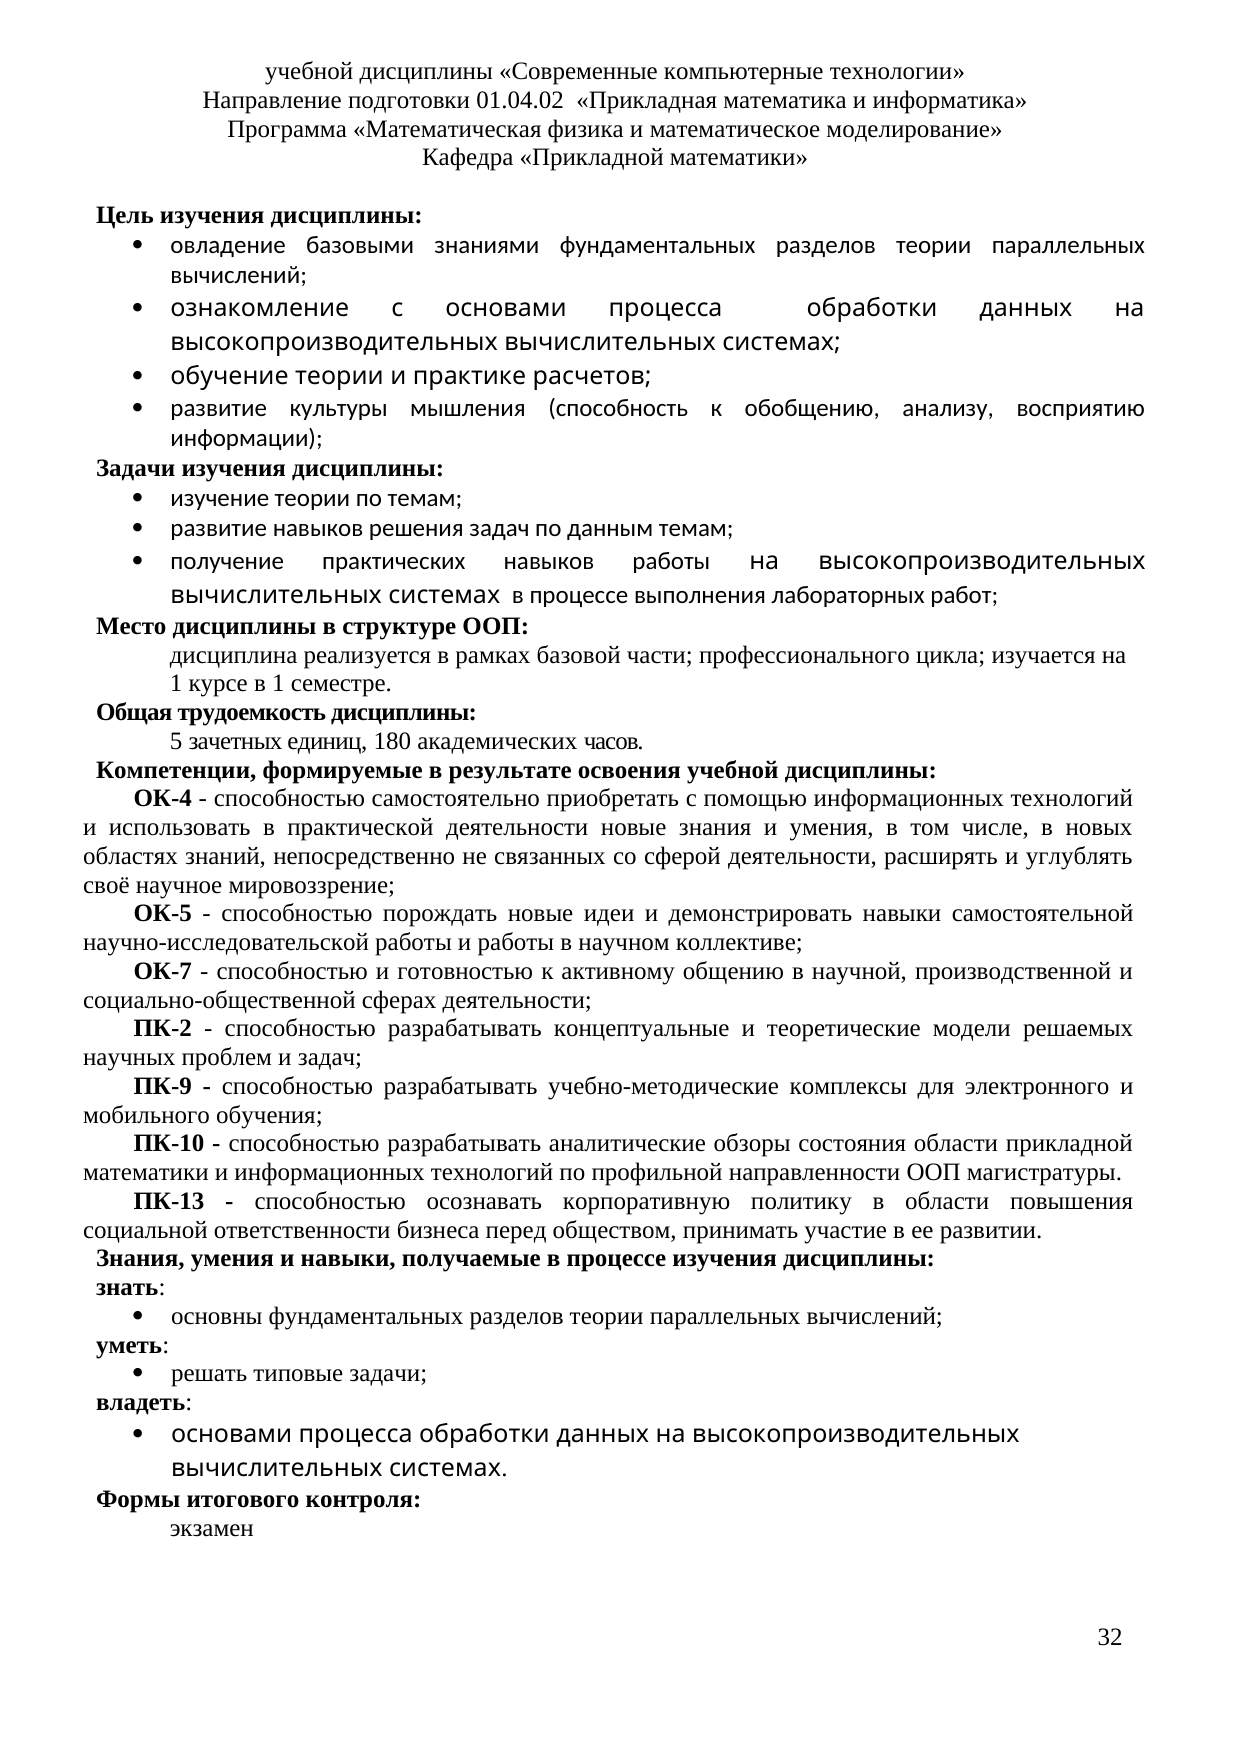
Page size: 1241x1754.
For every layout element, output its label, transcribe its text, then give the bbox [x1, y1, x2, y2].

text уметь: [96, 1330, 1134, 1358]
list обучение теории и практике расчетов; [133, 358, 1146, 392]
text 5 зачетных единиц, 180 академических часов. [169, 726, 1134, 755]
text ПК-2 - способностью разрабатывать концептуальные и теоретические модели решаемых научных проблем и задач; [83, 1013, 1134, 1071]
list получение практических навыков работы на высокопроизводительных вычислительных системах в процессе выполнения лабораторных работ; [133, 543, 1146, 611]
list изучение теории по темам; [133, 482, 1146, 512]
text ОК-7 - способностью и готовностью к активному общению в научной, производственной и социально-общественной сферах деятельности; [83, 956, 1134, 1013]
text учебной дисциплины «Современные компьютерные технологии» [96, 56, 1134, 85]
text владеть: [96, 1387, 1134, 1416]
text ПК-10 - способностью разрабатывать аналитические обзоры состояния области прикладной математики и информационных технологий по профильной направленности ООП магистратуры. [83, 1128, 1134, 1186]
list основны фундаментальных разделов теории параллельных вычислений; [133, 1301, 1134, 1330]
text Знания, умения и навыки, получаемые в процессе изучения дисциплины: [96, 1243, 1134, 1272]
list решать типовые задачи; [133, 1358, 1134, 1387]
text Цель изучения дисциплины: [96, 200, 1134, 229]
list ознакомление с основами процесса обработки данных на высокопроизводительных вычислительных системах; [133, 290, 1146, 358]
list развитие культуры мышления (способность к обобщению, анализу, восприятию информации); [133, 392, 1146, 453]
list развитие навыков решения задач по данным темам; [133, 512, 1146, 543]
text Компетенции, формируемые в результате освоения учебной дисциплины: [96, 755, 1134, 783]
text ОК-5 - способностью порождать новые идеи и демонстрировать навыки самостоятельной научно-исследовательской работы и работы в научном коллективе; [83, 898, 1134, 956]
text дисциплина реализуется в рамках базовой части; профессионального цикла; изучается на 1 курсе в 1 семестре. [169, 640, 1134, 697]
text ПК-13 - способностью осознавать корпоративную политику в области повышения социальной ответственности бизнеса перед обществом, принимать участие в ее развитии. [83, 1186, 1134, 1243]
text Программа «Математическая физика и математическое моделирование» [96, 114, 1134, 142]
text экзамен [169, 1513, 1134, 1542]
text Кафедра «Прикладной математики» [96, 142, 1134, 171]
text Место дисциплины в структуре ООП: [96, 611, 1134, 640]
text Направление подготовки 01.04.02 «Прикладная математика и информатика» [96, 85, 1134, 114]
text Общая трудоемкость дисциплины: [96, 697, 1134, 726]
list овладение базовыми знаниями фундаментальных разделов теории параллельных вычислений; [133, 229, 1146, 290]
text ОК-4 - способностью самостоятельно приобретать с помощью информационных технологий и использовать в практической деятельности новые знания и умения, в том числе, в новых областях знаний, непосредственно не связанных со сферой деятельности, расширять и углублять своё научное мировоззрение; [83, 783, 1134, 898]
text ПК-9 - способностью разрабатывать учебно-методические комплексы для электронного и мобильного обучения; [83, 1071, 1134, 1128]
text Задачи изучения дисциплины: [96, 453, 1134, 482]
text знать: [96, 1272, 1134, 1301]
text Формы итогового контроля: [96, 1484, 1134, 1513]
list основами процесса обработки данных на высокопроизводительных вычислительных системах. [133, 1416, 1134, 1484]
